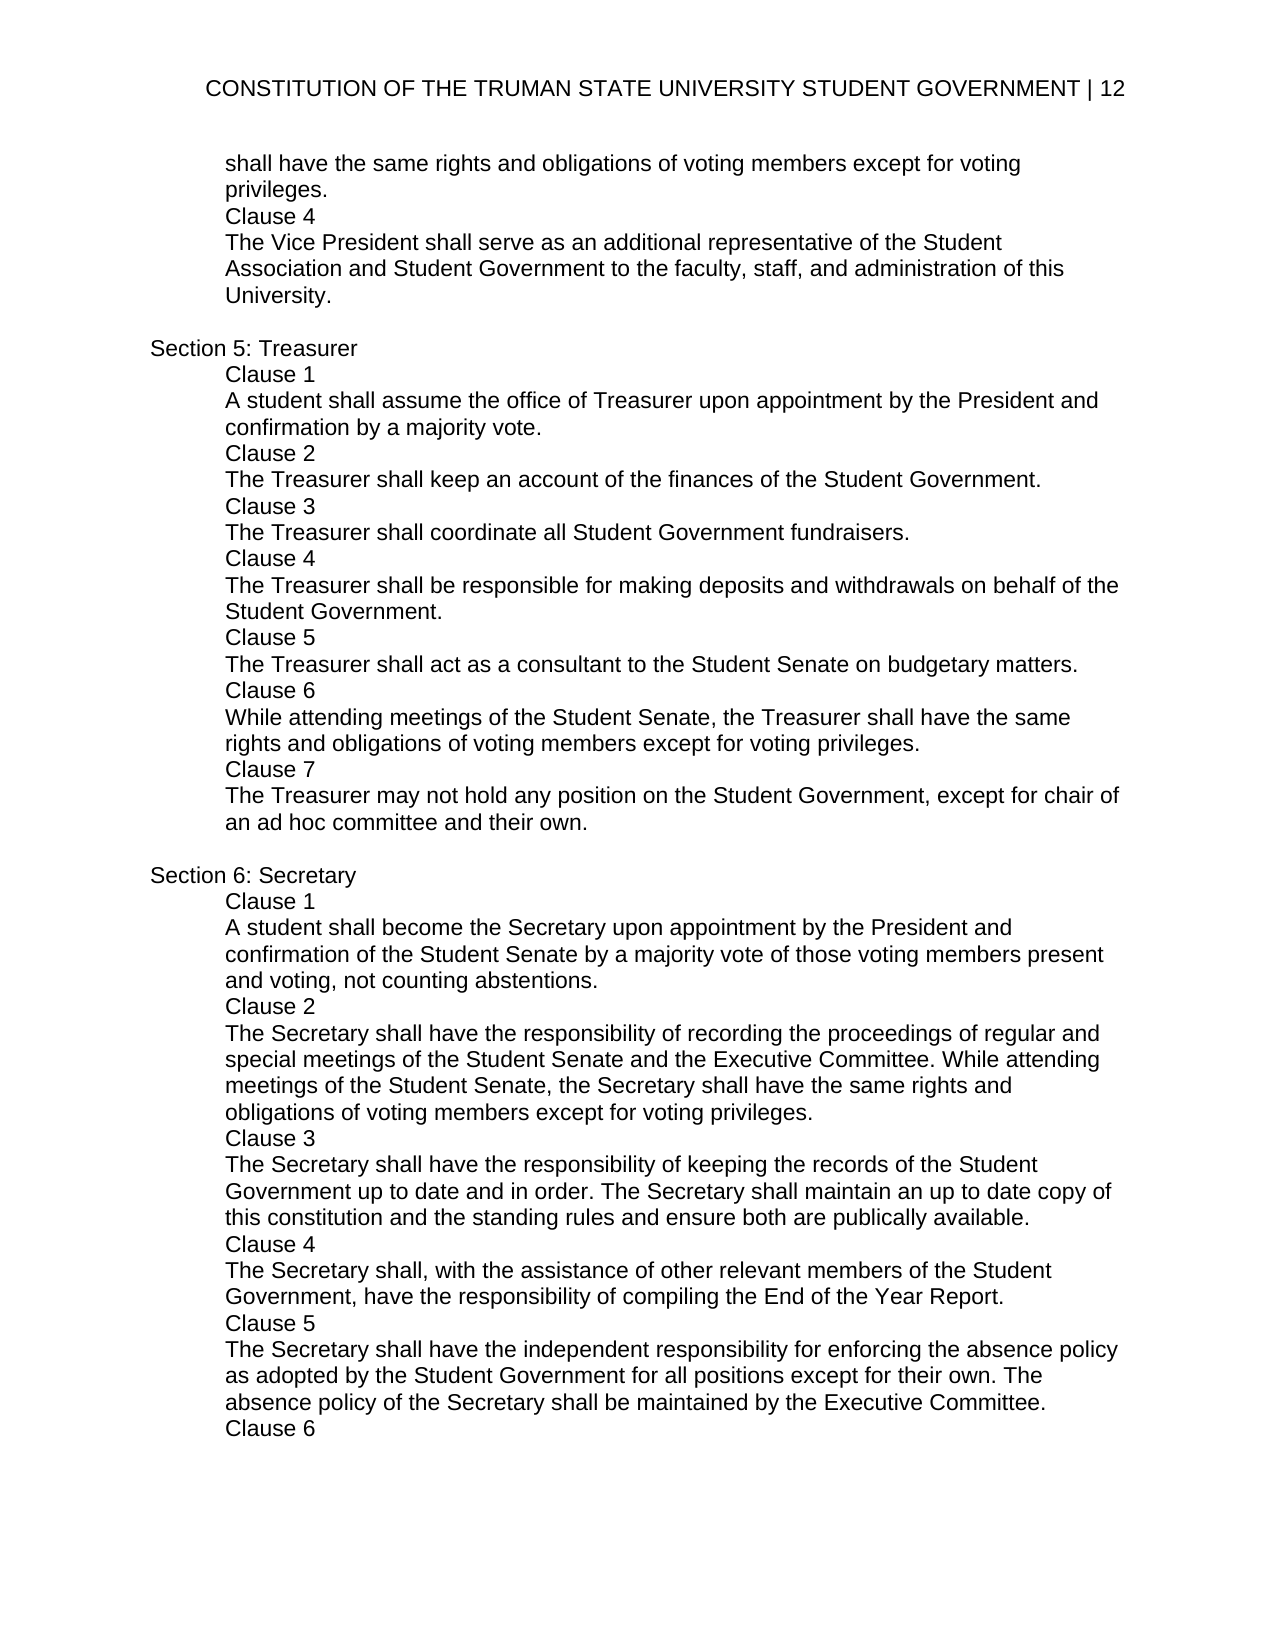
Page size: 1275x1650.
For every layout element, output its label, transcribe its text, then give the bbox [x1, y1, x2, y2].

text A student shall assume the office of Treasurer upon appointment by the President and confirmation by a majority vote. [225, 387, 1125, 440]
text Clause 2 [225, 993, 1125, 1020]
text Clause 4 [225, 1231, 1125, 1257]
text Clause 4 [225, 545, 1125, 572]
text The Treasurer shall be responsible for making deposits and withdrawals on behalf of the Student Government. [225, 572, 1125, 624]
text Clause 2 [225, 440, 1125, 466]
text Clause 5 [225, 624, 1125, 651]
text The Treasurer may not hold any position on the Student Government, except for chair of an ad hoc committee and their own. [225, 782, 1125, 835]
text Clause 1 [225, 888, 1125, 914]
text The Secretary shall have the responsibility of recording the proceedings of regular and special meetings of the Student Senate and the Executive Committee. While attending meetings of the Student Senate, the Secretary shall have the same rights and obligations of voting members except for voting privileges. [225, 1020, 1125, 1125]
text Section 5: Treasurer [150, 334, 1125, 361]
text Section 6: Secretary [150, 862, 1125, 888]
text Clause 4 [225, 203, 1125, 229]
text The Treasurer shall coordinate all Student Government fundraisers. [225, 519, 1125, 545]
text Clause 3 [225, 1125, 1125, 1151]
text While attending meetings of the Student Senate, the Treasurer shall have the same rights and obligations of voting members except for voting privileges. [225, 703, 1125, 756]
text Clause 6 [225, 1415, 1125, 1441]
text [225, 150, 1125, 203]
text The Secretary shall, with the assistance of other relevant members of the Student Government, have the responsibility of compiling the End of the Year Report. [225, 1257, 1125, 1309]
text Clause 1 [225, 361, 1125, 387]
text The Treasurer shall keep an account of the finances of the Student Government. [225, 466, 1125, 493]
text The Secretary shall have the responsibility of keeping the records of the Student Government up to date and in order. The Secretary shall maintain an up to date copy of this constitution and the standing rules and ensure both are publically available. [225, 1151, 1125, 1231]
text Clause 6 [225, 677, 1125, 703]
text A student shall become the Secretary upon appointment by the President and confirmation of the Student Senate by a majority vote of those voting members present and voting, not counting abstentions. [225, 914, 1125, 993]
text Clause 5 [225, 1309, 1125, 1336]
text The Vice President shall serve as an additional representative of the Student Association and Student Government to the faculty, staff, and administration of this University. [225, 229, 1125, 308]
text The Secretary shall have the independent responsibility for enforcing the absence policy as adopted by the Student Government for all positions except for their own. The absence policy of the Secretary shall be maintained by the Executive Committee. [225, 1336, 1125, 1415]
text The Treasurer shall act as a consultant to the Student Senate on budgetary matters. [225, 651, 1125, 677]
text Clause 3 [225, 493, 1125, 519]
text Clause 7 [225, 756, 1125, 782]
